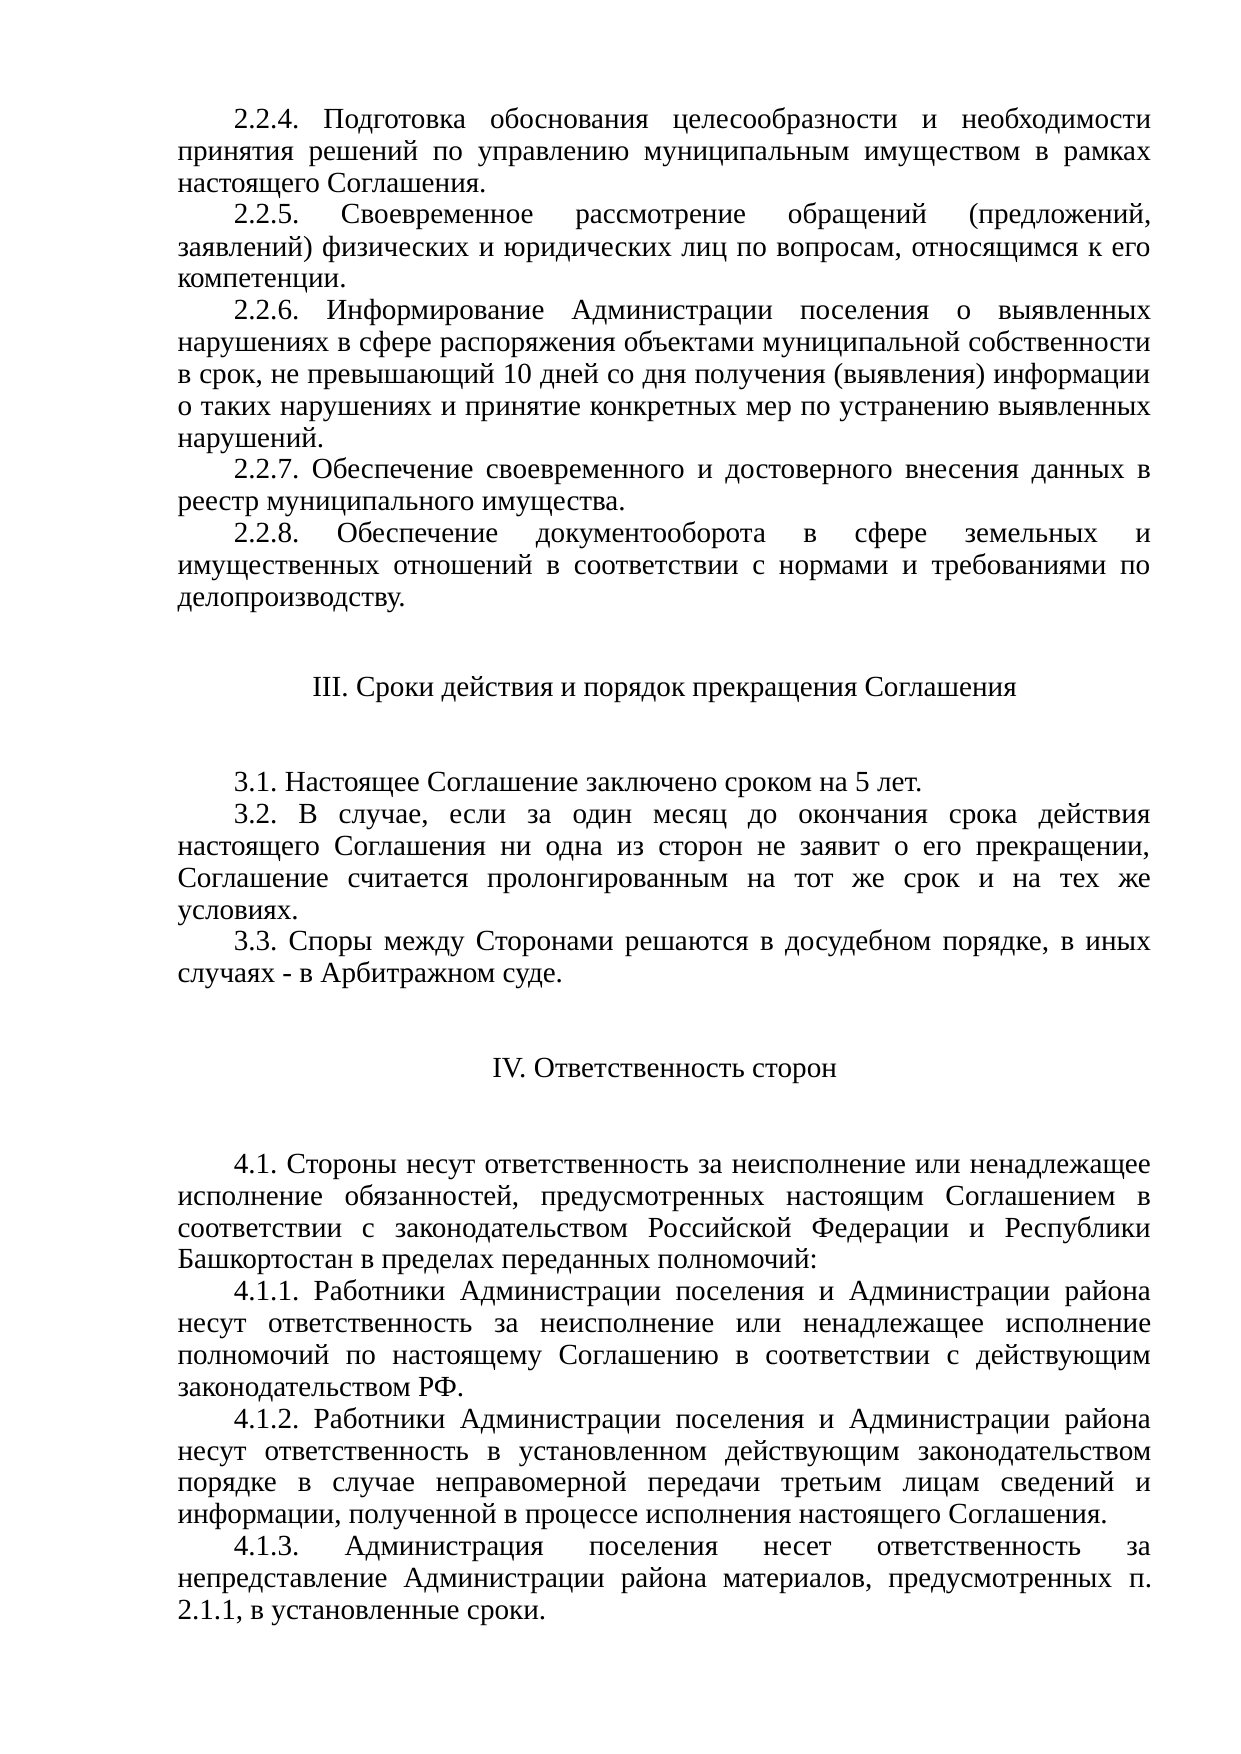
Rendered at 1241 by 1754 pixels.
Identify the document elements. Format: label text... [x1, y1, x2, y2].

text 3.1. Настоящее Соглашение заключено сроком на 5 лет. [177, 766, 1152, 798]
text 4.1. Стороны несут ответственность за неисполнение или ненадлежащее исполнение обязанностей, предусмотренных настоящим Соглашением в соответствии с законодательством Российской Федерации и Республики Башкортостан в пределах переданных полномочий: [177, 1148, 1152, 1275]
text III. Сроки действия и порядок прекращения Соглашения [177, 671, 1152, 703]
text 4.1.2. Работники Администрации поселения и Администрации района несут ответственность в установленном действующим законодательством порядке в случае неправомерной передачи третьим лицам сведений и информации, полученной в процессе исполнения настоящего Соглашения. [177, 1403, 1152, 1530]
text IV. Ответственность сторон [177, 1052, 1152, 1084]
text 4.1.3. Администрация поселения несет ответственность за непредставление Администрации района материалов, предусмотренных п. 2.1.1, в установленные сроки. [177, 1530, 1152, 1626]
text 4.1.1. Работники Администрации поселения и Администрации района несут ответственность за неисполнение или ненадлежащее исполнение полномочий по настоящему Соглашению в соответствии с действующим законодательством РФ. [177, 1275, 1152, 1403]
text 3.2. В случае, если за один месяц до окончания срока действия настоящего Соглашения ни одна из сторон не заявит о его прекращении, Соглашение считается пролонгированным на тот же срок и на тех же условиях. [177, 798, 1152, 925]
text 2.2.8. Обеспечение документооборота в сфере земельных и имущественных отношений в соответствии с нормами и требованиями по делопроизводству. [177, 517, 1152, 612]
text 2.2.4. Подготовка обоснования целесообразности и необходимости принятия решений по управлению муниципальным имуществом в рамках настоящего Соглашения. [177, 103, 1152, 198]
text 2.2.7. Обеспечение своевременного и достоверного внесения данных в реестр муниципального имущества. [177, 453, 1152, 517]
text 2.2.6. Информирование Администрации поселения о выявленных нарушениях в сфере распоряжения объектами муниципальной собственности в срок, не превышающий 10 дней со дня получения (выявления) информации о таких нарушениях и принятие конкретных мер по устранению выявленных нарушений. [177, 294, 1152, 453]
text 3.3. Споры между Сторонами решаются в досудебном порядке, в иных случаях - в Арбитражном суде. [177, 925, 1152, 989]
text 2.2.5. Своевременное рассмотрение обращений (предложений, заявлений) физических и юридических лиц по вопросам, относящимся к его компетенции. [177, 198, 1152, 294]
